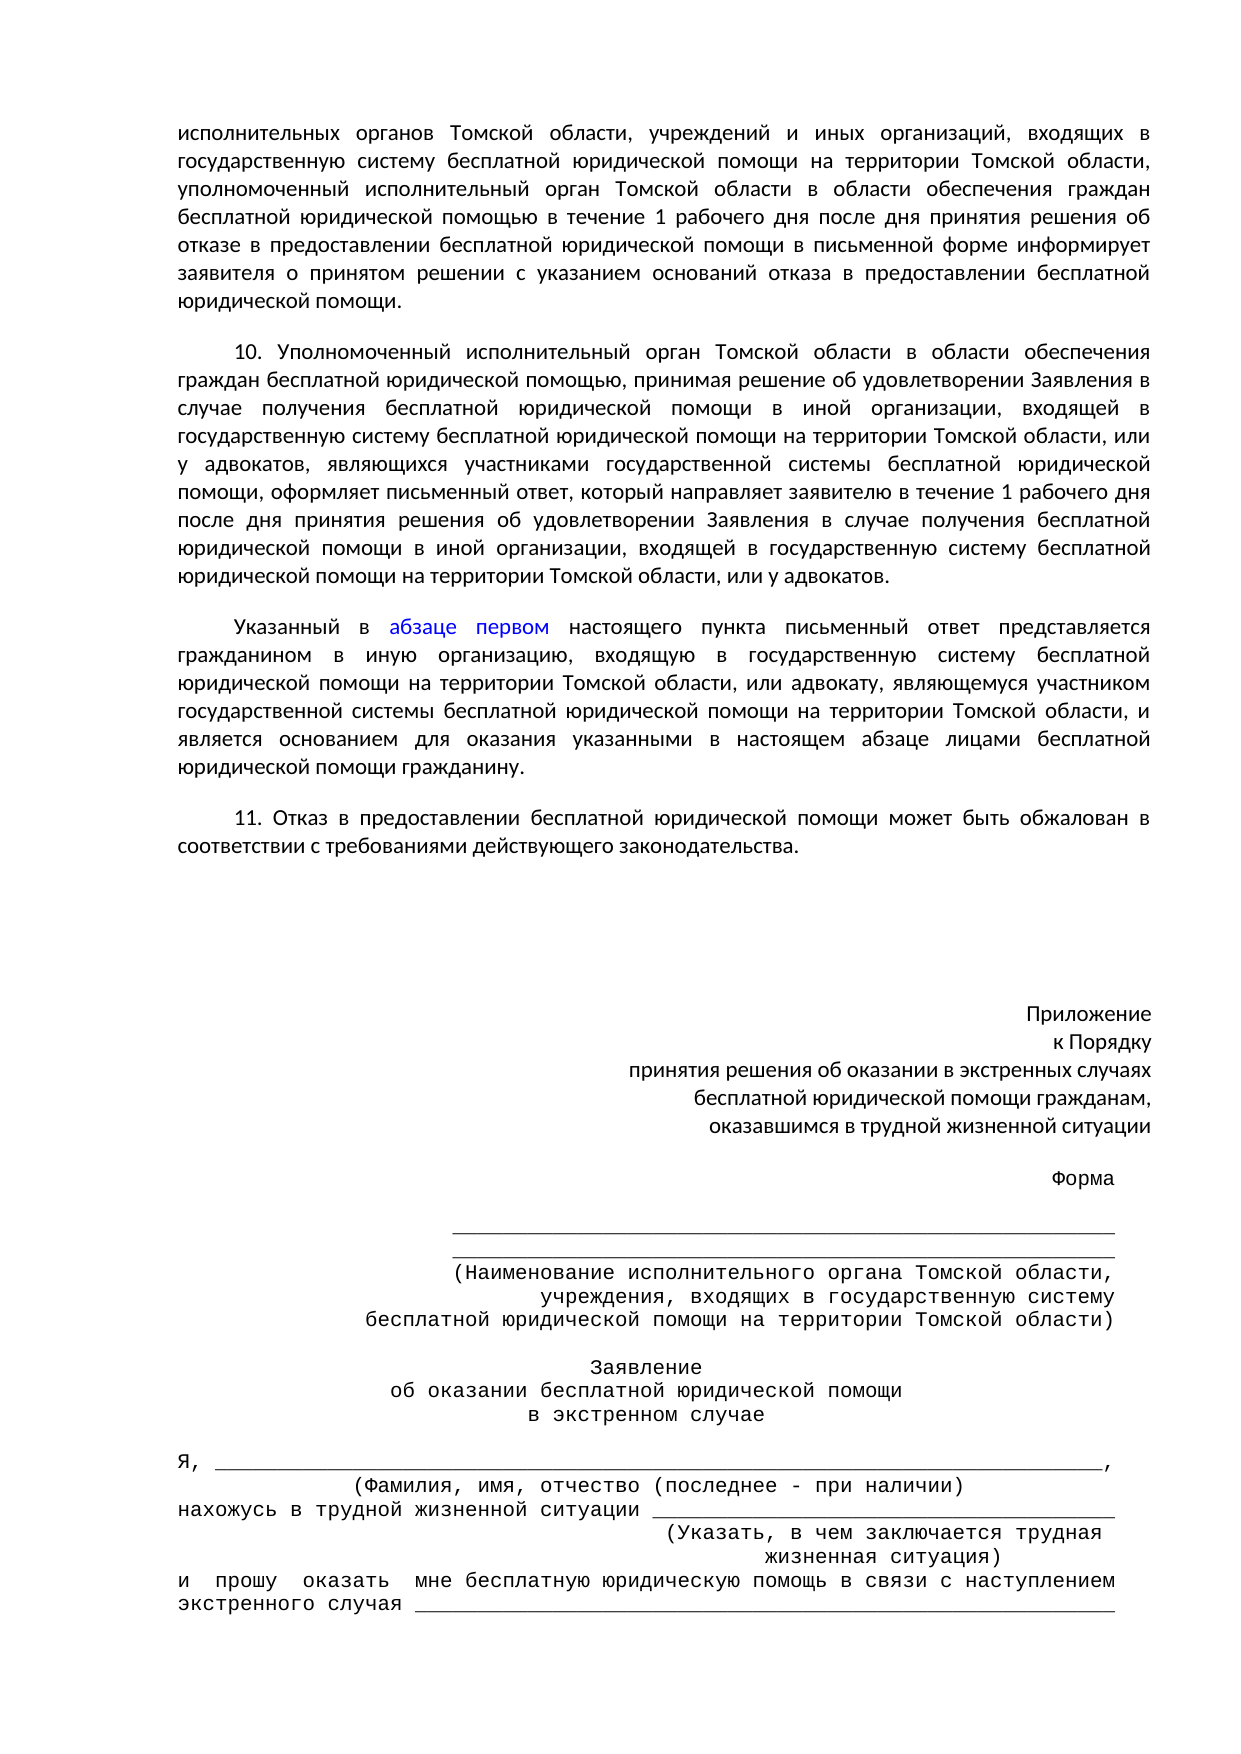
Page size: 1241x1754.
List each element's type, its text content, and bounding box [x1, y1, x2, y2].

text Заявление [177, 1357, 1152, 1380]
text 11. Отказ в предоставлении бесплатной юридической помощи может быть обжалован в соответствии с требованиями действующего законодательства. [177, 803, 1152, 859]
text к Порядку [177, 1027, 1152, 1056]
text 10. Уполномоченный исполнительный орган Томской области в области обеспечения граждан бесплатной юридической помощью, принимая решение об удовлетворении Заявления в случае получения бесплатной юридической помощи в иной организации, входящей в государственную систему бесплатной юридической помощи на территории Томской области, или у адвокатов, являющихся участниками государственной системы бесплатной юридической помощи, оформляет письменный ответ, который направляет заявителю в течение 1 рабочего дня после дня принятия решения об удовлетворении Заявления в случае получения бесплатной юридической помощи в иной организации, входящей в государственную систему бесплатной юридической помощи на территории Томской области, или у адвокатов. [177, 337, 1152, 589]
text (Наименование исполнительного органа Томской области, [177, 1262, 1152, 1286]
text Указанный в абзаце первом настоящего пункта письменный ответ представляется гражданином в иную организацию, входящую в государственную систему бесплатной юридической помощи на территории Томской области, или адвокату, являющемуся участником государственной системы бесплатной юридической помощи на территории Томской области, и является основанием для оказания указанными в настоящем абзаце лицами бесплатной юридической помощи гражданину. [177, 612, 1152, 780]
text жизненная ситуация) [177, 1546, 1152, 1569]
text об оказании бесплатной юридической помощи [177, 1380, 1152, 1404]
text _____________________________________________________ [177, 1238, 1152, 1262]
text в экстренном случае [177, 1404, 1152, 1428]
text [177, 118, 1152, 314]
text _____________________________________________________ [177, 1215, 1152, 1238]
text Я, _______________________________________________________________________, [177, 1451, 1152, 1475]
text нахожусь в трудной жизненной ситуации _____________________________________ [177, 1499, 1152, 1522]
text Приложение [177, 999, 1152, 1027]
text экстренного случая ________________________________________________________ [177, 1593, 1152, 1617]
text бесплатной юридической помощи на территории Томской области) [177, 1309, 1152, 1333]
text принятия решения об оказании в экстренных случаях [177, 1056, 1152, 1083]
text Форма [177, 1168, 1152, 1191]
text (Фамилия, имя, отчество (последнее - при наличии) [177, 1475, 1152, 1499]
text оказавшимся в трудной жизненной ситуации [177, 1112, 1152, 1139]
text и прошу оказать мне бесплатную юридическую помощь в связи с наступлением [177, 1569, 1152, 1593]
text (Указать, в чем заключается трудная [177, 1522, 1152, 1546]
text бесплатной юридической помощи гражданам, [177, 1083, 1152, 1112]
text учреждения, входящих в государственную систему [177, 1286, 1152, 1309]
